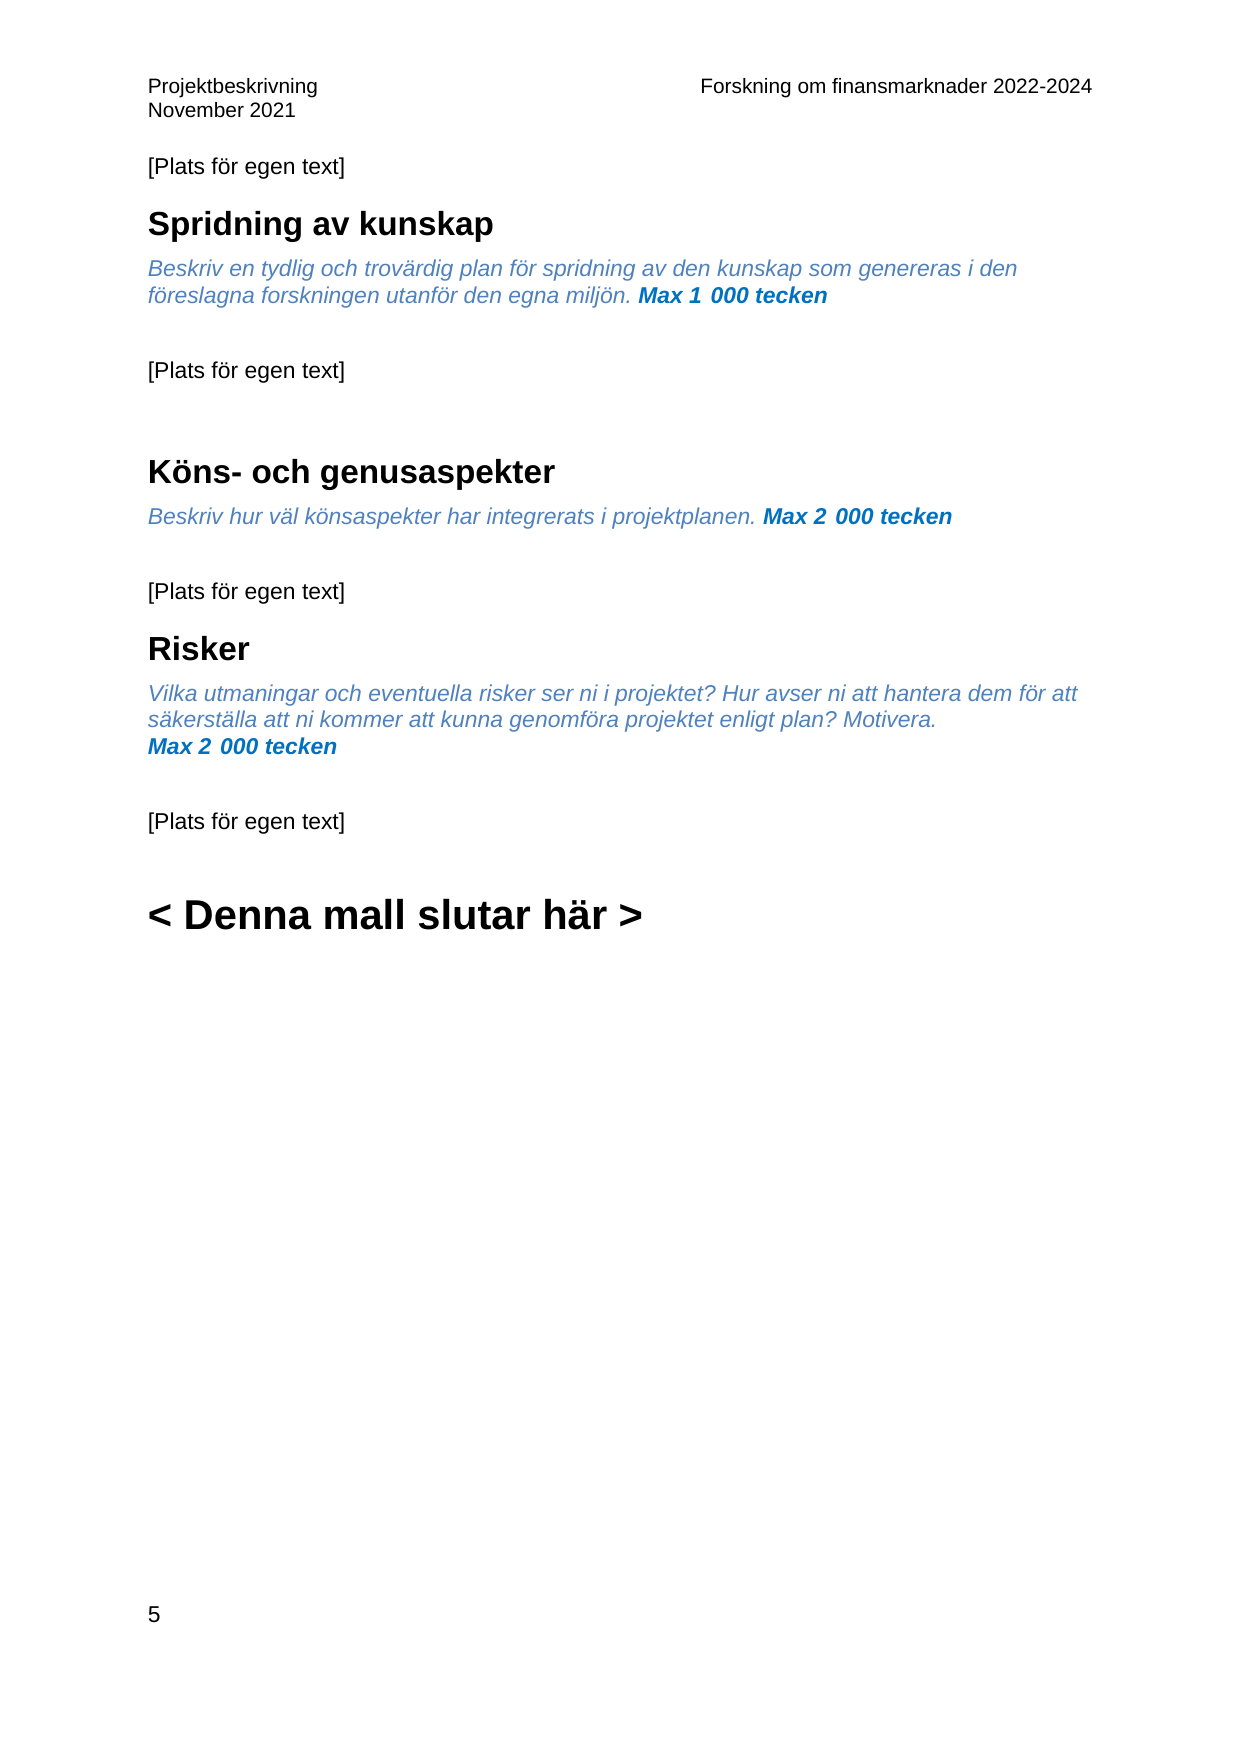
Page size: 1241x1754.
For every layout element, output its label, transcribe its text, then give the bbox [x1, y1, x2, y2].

text [Plats för egen text] [148, 148, 1093, 179]
text Vilka utmaningar och eventuella risker ser ni i projektet? Hur avser ni att hantera dem för att säkerställa att ni kommer att kunna genomföra projektet enligt plan? Motivera. [148, 680, 1093, 733]
subtitle Köns- och genusaspekter [148, 452, 1093, 490]
text < Denna mall slutar här > [148, 890, 1093, 938]
subtitle Risker [148, 629, 1093, 667]
subtitle Spridning av kunskap [148, 204, 1093, 243]
text Max 2 000 tecken [148, 733, 1093, 759]
text Beskriv hur väl könsaspekter har integrerats i projektplanen. Max 2 000 tecken [148, 503, 1093, 529]
text Beskriv en tydlig och trovärdig plan för spridning av den kunskap som genereras i den föreslagna forskningen utanför den egna miljön. Max 1 000 tecken [148, 255, 1093, 308]
text [Plats för egen text] [148, 352, 1093, 383]
text [Plats för egen text] [148, 803, 1093, 834]
text [Plats för egen text] [148, 573, 1093, 604]
